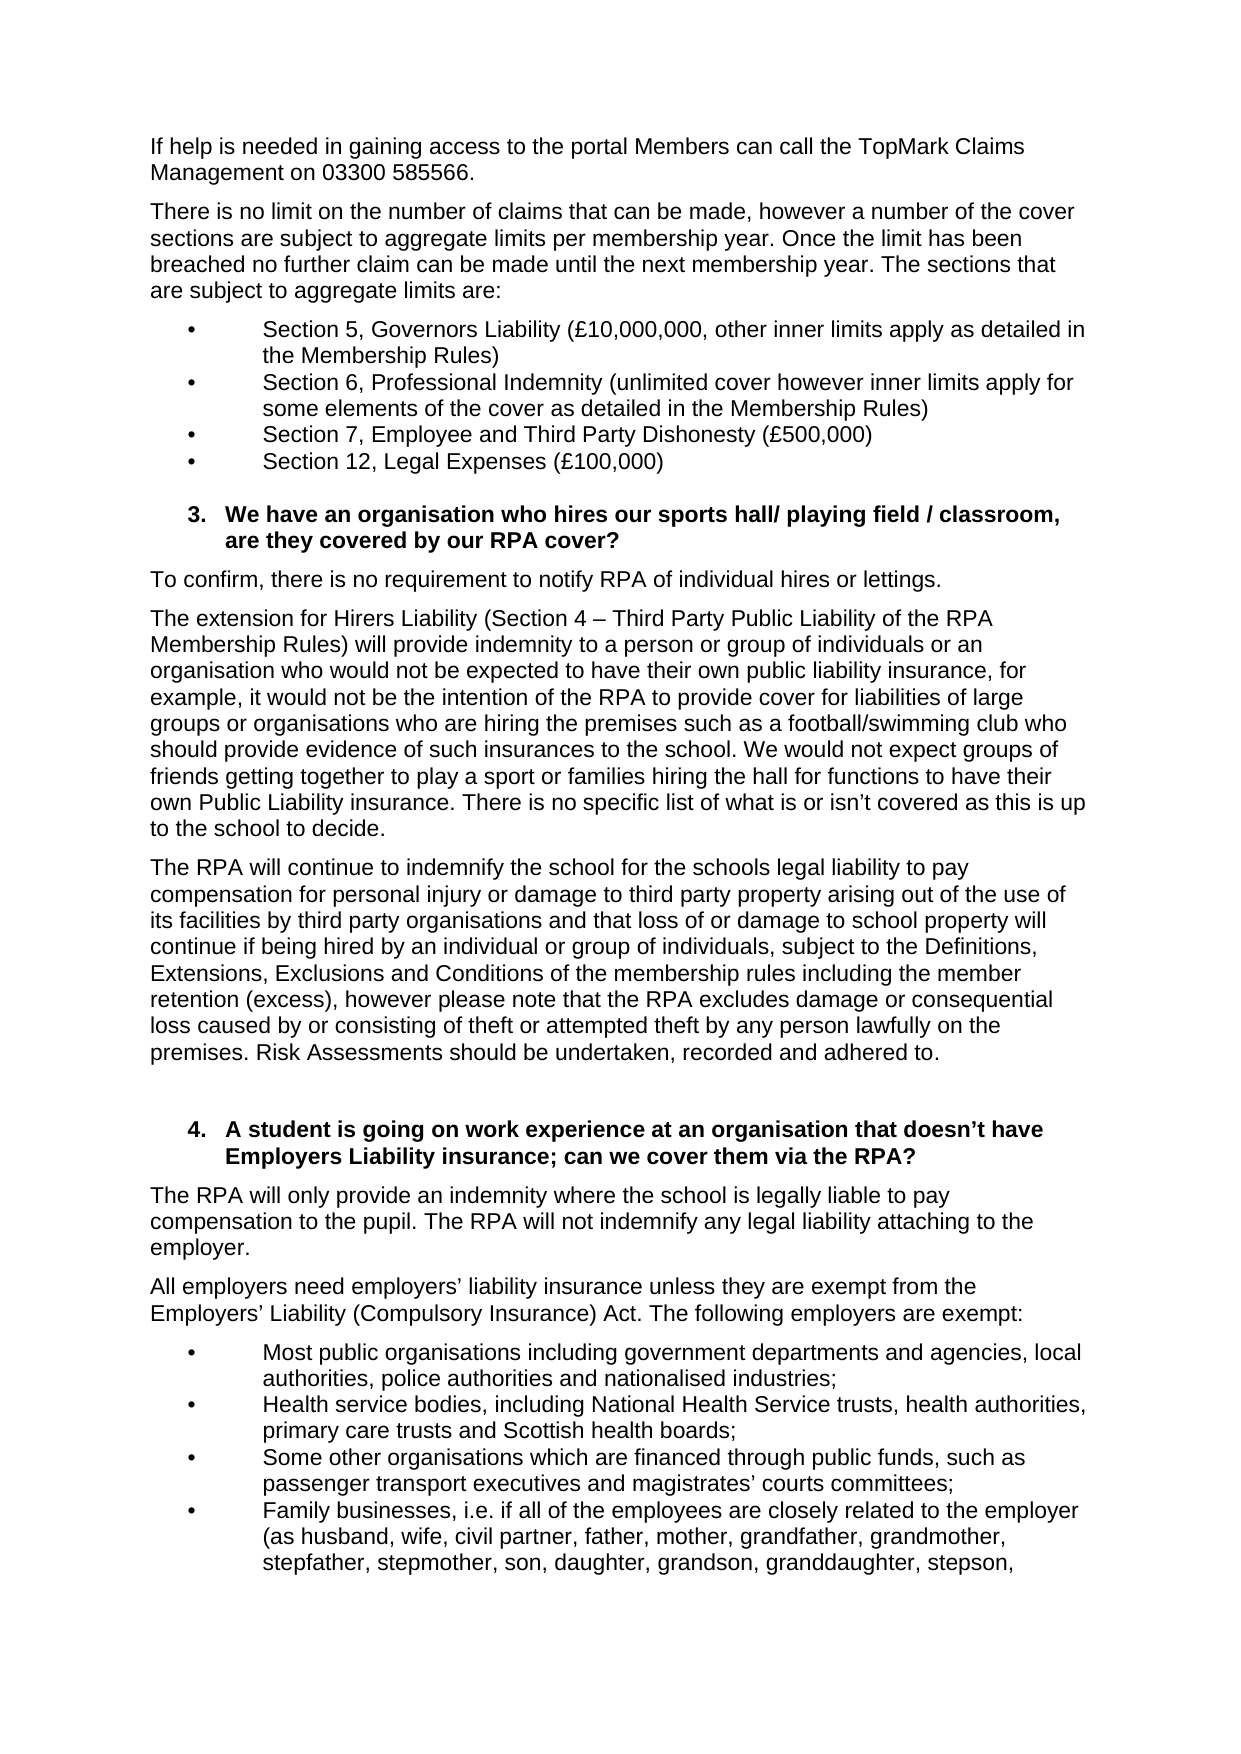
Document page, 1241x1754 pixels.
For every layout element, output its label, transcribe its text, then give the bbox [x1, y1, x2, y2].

text The RPA will continue to indemnify the school for the schools legal liability to pay compensation for personal injury or damage to third party property arising out of the use of its facilities by third party organisations and that loss of or damage to school property will continue if being hired by an individual or group of individuals, subject to the Definitions, Extensions, Exclusions and Conditions of the membership rules including the member retention (excess), however please note that the RPA excludes damage or consequential loss caused by or consisting of theft or attempted theft by any person lawfully on the premises. Risk Assessments should be undertaken, recorded and adhered to. [150, 854, 1090, 1065]
text The RPA will only provide an indemnity where the school is legally liable to pay compensation to the pupil. The RPA will not indemnify any legal liability attaching to the employer. [150, 1182, 1090, 1261]
text If help is needed in gaining access to the portal Members can call the TopMark Claims Management on 03300 585566. [150, 133, 1090, 186]
list Health service bodies, including National Health Service trusts, health authorities, primary care trusts and Scottish health boards; [187, 1391, 1090, 1444]
text To confirm, there is no requirement to notify RPA of individual hires or lettings. [150, 566, 1090, 592]
list A student is going on work experience at an organisation that doesn’t have Employers Liability insurance; can we cover them via the RPA? [187, 1116, 1090, 1169]
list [187, 1497, 1090, 1576]
text All employers need employers’ liability insurance unless they are exempt from the Employers’ Liability (Compulsory Insurance) Act. The following employers are exempt: [150, 1273, 1090, 1326]
text The extension for Hirers Liability (Section 4 – Third Party Public Liability of the RPA Membership Rules) will provide indemnity to a person or group of individuals or an organisation who would not be expected to have their own public liability insurance, for example, it would not be the intention of the RPA to provide cover for liabilities of large groups or organisations who are hiring the premises such as a football/swimming club who should provide evidence of such insurances to the school. We would not expect groups of friends getting together to play a sport or families hiring the hall for functions to have their own Public Liability insurance. There is no specific list of what is or isn’t covered as this is up to the school to decide. [150, 604, 1090, 842]
list Some other organisations which are financed through public funds, such as passenger transport executives and magistrates’ courts committees; [187, 1444, 1090, 1497]
list Section 5, Governors Liability (£10,000,000, other inner limits apply as detailed in the Membership Rules) [187, 316, 1090, 369]
list Section 7, Employee and Third Party Dishonesty (£500,000) [187, 421, 1090, 448]
list Section 12, Legal Expenses (£100,000) [187, 448, 1090, 474]
list Section 6, Professional Indemnity (unlimited cover however inner limits apply for some elements of the cover as detailed in the Membership Rules) [187, 369, 1090, 421]
list Most public organisations including government departments and agencies, local authorities, police authorities and nationalised industries; [187, 1338, 1090, 1391]
text There is no limit on the number of claims that can be made, however a number of the cover sections are subject to aggregate limits per membership year. Once the limit has been breached no further claim can be made until the next membership year. The sections that are subject to aggregate limits are: [150, 198, 1090, 303]
list We have an organisation who hires our sports hall/ playing field / classroom, are they covered by our RPA cover? [187, 501, 1090, 553]
